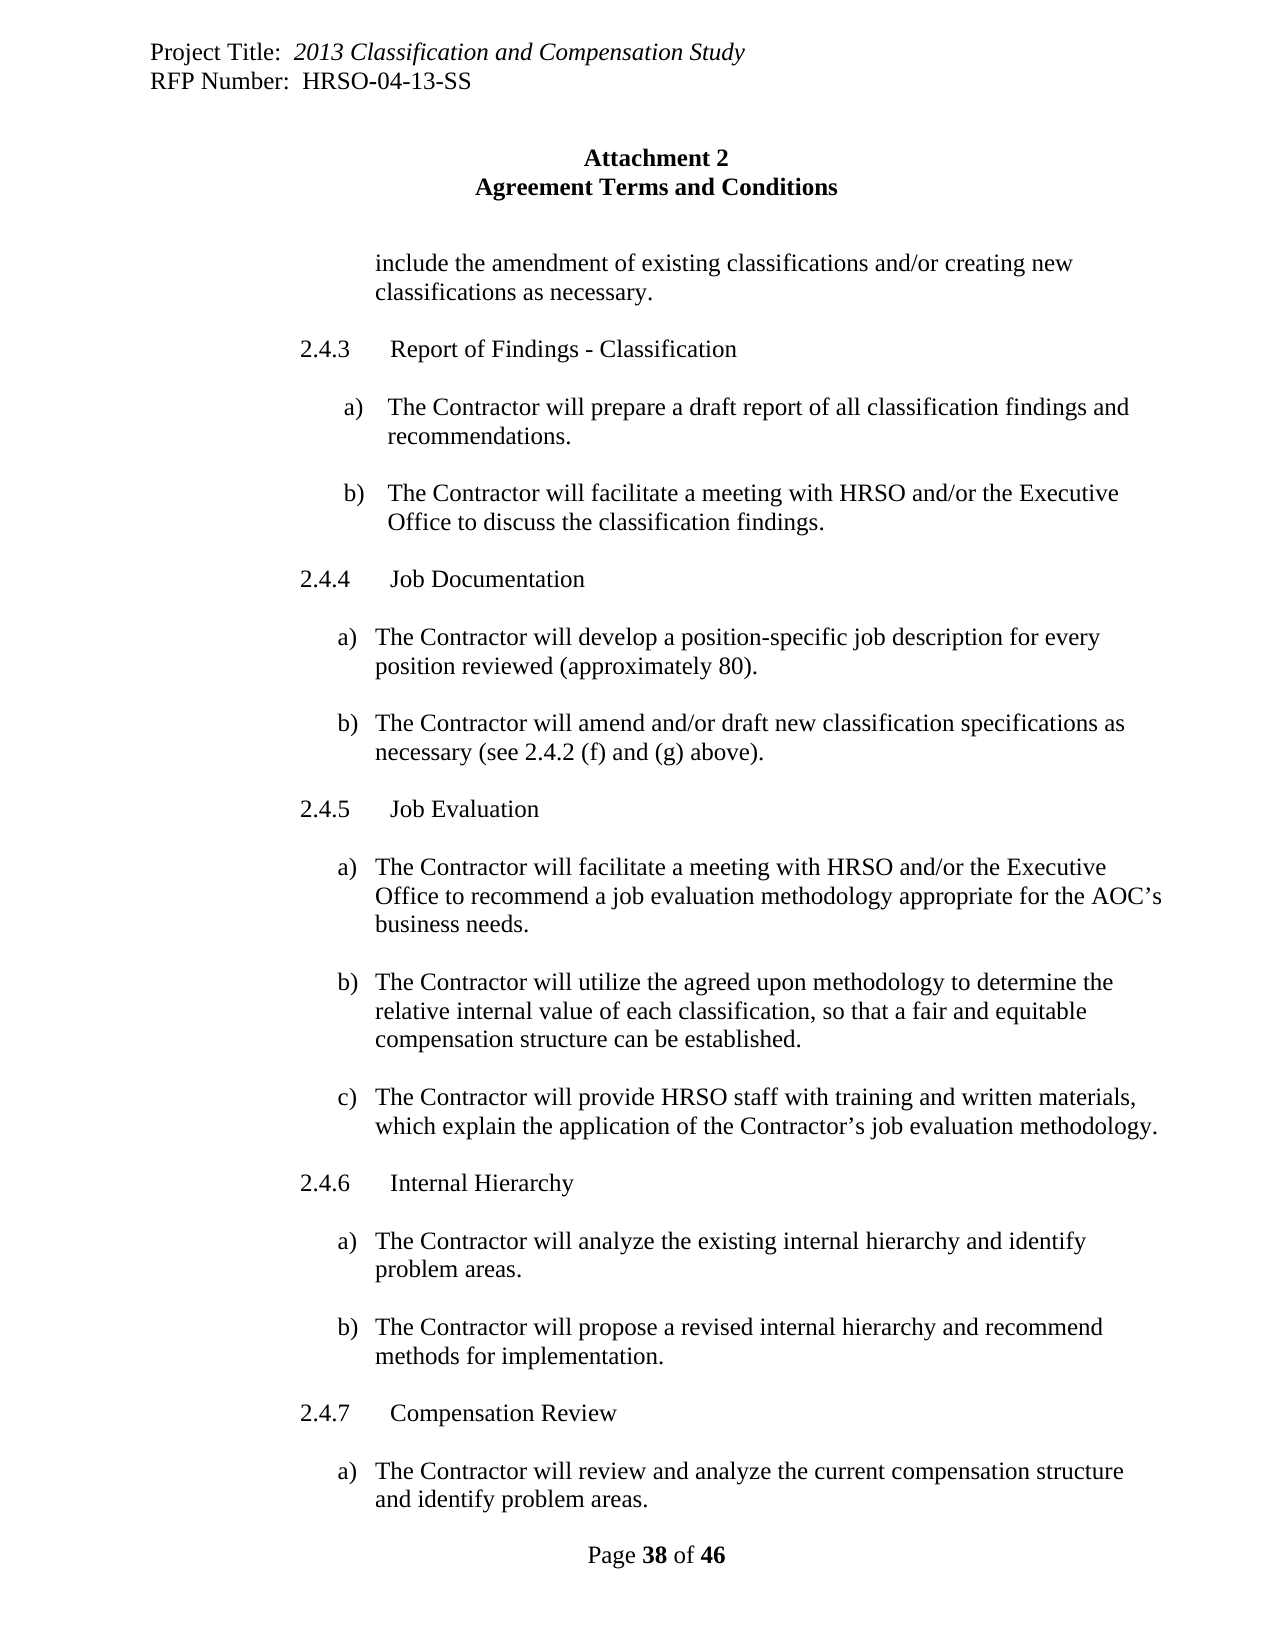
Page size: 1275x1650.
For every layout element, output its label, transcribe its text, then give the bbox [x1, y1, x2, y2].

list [337, 248, 1162, 306]
list The Contractor will analyze the existing internal hierarchy and identify problem areas. [337, 1226, 1162, 1283]
list The Contractor will facilitate a meeting with HRSO and/or the Executive Office to discuss the classification findings. [344, 478, 1162, 536]
list The Contractor will develop a position-specific job description for every position reviewed (approximately 80). [337, 622, 1162, 679]
list Job Evaluation [300, 794, 1162, 823]
list The Contractor will provide HRSO staff with training and written materials, which explain the application of the Contractor’s job evaluation methodology. [337, 1082, 1162, 1139]
list The Contractor will prepare a draft report of all classification findings and recommendations. [344, 392, 1162, 449]
list Compensation Review [300, 1398, 1162, 1427]
list Report of Findings - Classification [300, 334, 1162, 363]
list Internal Hierarchy [300, 1168, 1162, 1197]
list The Contractor will facilitate a meeting with HRSO and/or the Executive Office to recommend a job evaluation methodology appropriate for the AOC’s business needs. [337, 852, 1162, 938]
list The Contractor will utilize the agreed upon methodology to determine the relative internal value of each classification, so that a fair and equitable compensation structure can be established. [337, 967, 1162, 1053]
list The Contractor will propose a revised internal hierarchy and recommend methods for implementation. [337, 1312, 1162, 1369]
list The Contractor will amend and/or draft new classification specifications as necessary (see 2.4.2 (f) and (g) above). [337, 708, 1162, 766]
list The Contractor will review and analyze the current compensation structure and identify problem areas. [337, 1456, 1162, 1513]
list Job Documentation [300, 564, 1162, 593]
